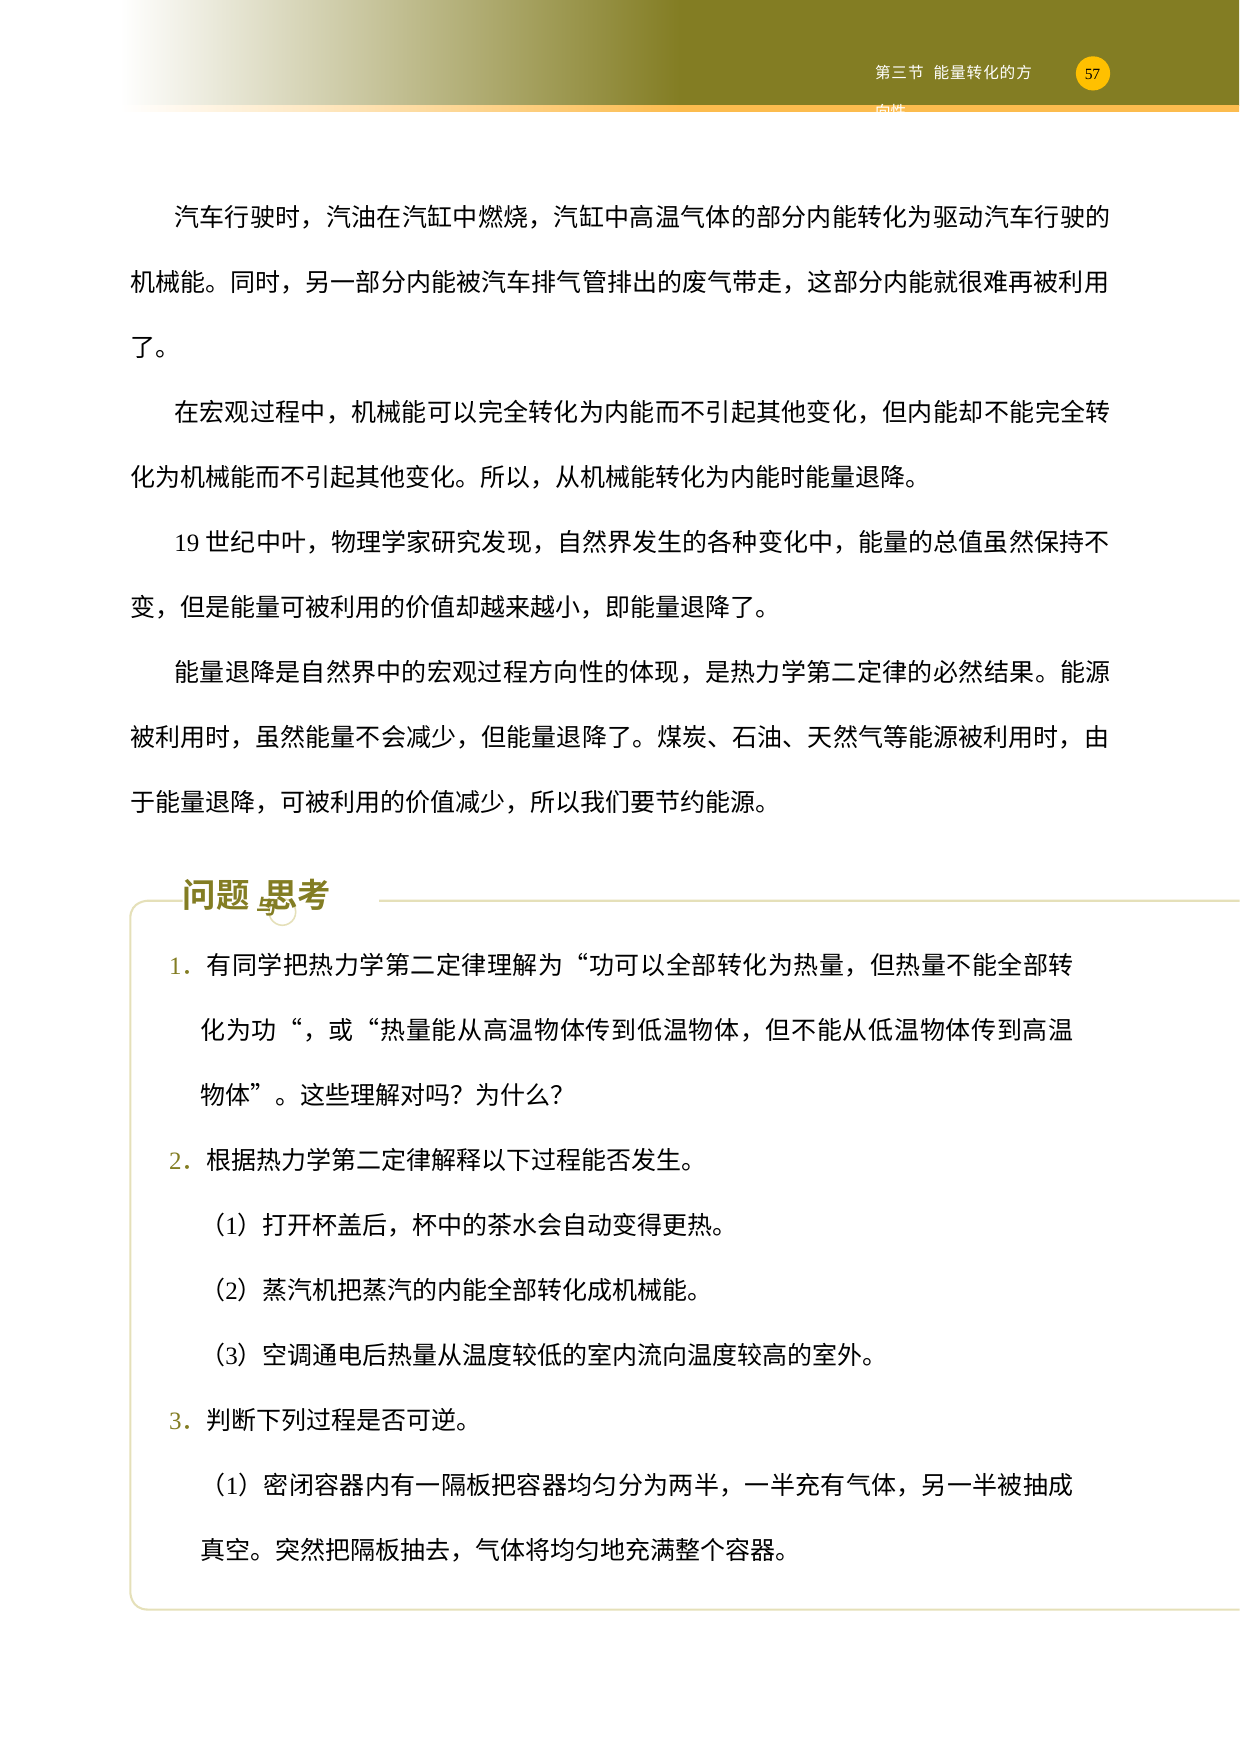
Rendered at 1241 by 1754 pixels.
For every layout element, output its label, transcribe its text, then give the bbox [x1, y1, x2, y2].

text （2）蒸汽机把蒸汽的内能全部转化成机械能。 [200, 1256, 1075, 1321]
list 有同学把热力学第二定律理解为“功可以全部转化为热量，但热量不能全部转化为功“，或“热量能从高温物体传到低温物体，但不能从低温物体传到高温物体”。这些理解对吗？为什么？ [169, 931, 1075, 1126]
text 能量退降是自然界中的宏观过程方向性的体现，是热力学第二定律的必然结果。能源被利用时，虽然能量不会减少，但能量退降了。煤炭、石油、天然气等能源被利用时，由于能量退降，可被利用的价值减少，所以我们要节约能源。 [130, 638, 1110, 833]
text （1）打开杯盖后，杯中的茶水会自动变得更热。 [200, 1191, 1075, 1256]
list 判断下列过程是否可逆。 [169, 1386, 1075, 1451]
text 19 世纪中叶，物理学家研究发现，自然界发生的各种变化中，能量的总值虽然保持不变，但是能量可被利用的价值却越来越小，即能量退降了。 [130, 508, 1110, 638]
text 汽车行驶时，汽油在汽缸中燃烧，汽缸中高温气体的部分内能转化为驱动汽车行驶的机械能。同时，另一部分内能被汽车排气管排出的废气带走，这部分内能就很难再被利用了。 [130, 183, 1110, 378]
text （1）密闭容器内有一隔板把容器均匀分为两半，一半充有气体，另一半被抽成真空。突然把隔板抽去，气体将均匀地充满整个容器。 [200, 1451, 1075, 1581]
list 根据热力学第二定律解释以下过程能否发生。 [169, 1126, 1075, 1191]
text （3）空调通电后热量从温度较低的室内流向温度较高的室外。 [200, 1321, 1075, 1386]
text 在宏观过程中，机械能可以完全转化为内能而不引起其他变化，但内能却不能完全转化为机械能而不引起其他变化。所以，从机械能转化为内能时能量退降。 [130, 378, 1110, 508]
